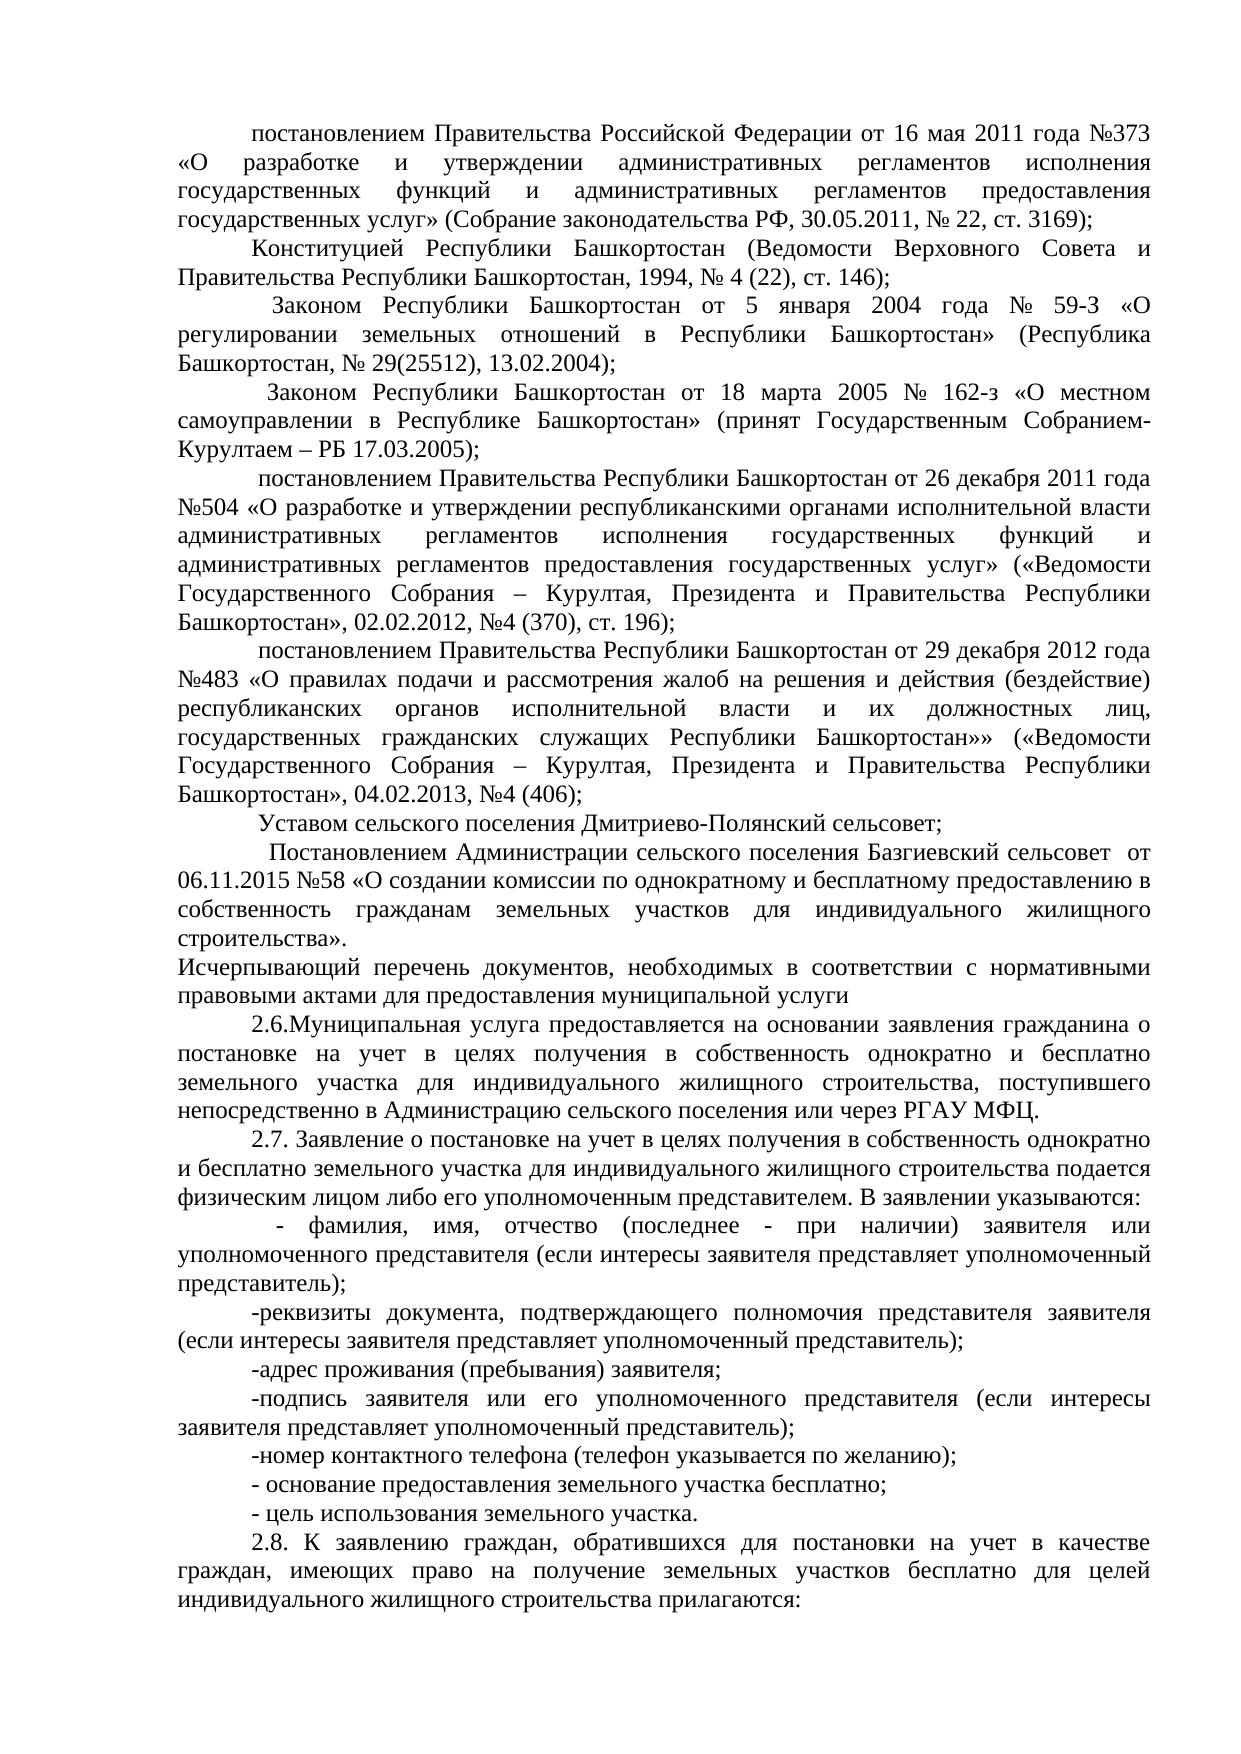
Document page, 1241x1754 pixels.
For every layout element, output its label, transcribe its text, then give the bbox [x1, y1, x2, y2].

text постановлением Правительства Российской Федерации от 16 мая 2011 года №373 «О разработке и утверждении административных регламентов исполнения государственных функций и административных регламентов предоставления государственных услуг» (Собрание законодательства РФ, 30.05.2011, № 22, ст. 3169); [177, 118, 1152, 233]
text -номер контактного телефона (телефон указывается по желанию); [177, 1441, 1152, 1469]
text - цель использования земельного участка. [177, 1498, 1152, 1527]
text постановлением Правительства Республики Башкортостан от 26 декабря 2011 года №504 «О разработке и утверждении республиканскими органами исполнительной власти административных регламентов исполнения государственных функций и административных регламентов предоставления государственных услуг» («Ведомости Государственного Собрания – Курултая, Президента и Правительства Республики Башкортостан», 02.02.2012, №4 (370), ст. 196); [177, 463, 1152, 636]
text -реквизиты документа, подтверждающего полномочия представителя заявителя (если интересы заявителя представляет уполномоченный представитель); [177, 1297, 1152, 1354]
text 2.7. Заявление о постановке на учет в целях получения в собственность однократно и бесплатно земельного участка для индивидуального жилищного строительства подается физическим лицом либо его уполномоченным представителем. В заявлении указываются: [177, 1124, 1152, 1211]
text 2.6.Муниципальная услуга предоставляется на основании заявления гражданина о постановке на учет в целях получения в собственность однократно и бесплатно земельного участка для индивидуального жилищного строительства, поступившего непосредственно в Администрацию сельского поселения или через РГАУ МФЦ. [177, 1009, 1152, 1124]
text Уставом сельского поселения Дмитриево-Полянский сельсовет; [177, 808, 1152, 837]
text Исчерпывающий перечень документов, необходимых в соответствии с нормативными правовыми актами для предоставления муниципальной услуги [177, 952, 1152, 1009]
text -подпись заявителя или его уполномоченного представителя (если интересы заявителя представляет уполномоченный представитель); [177, 1383, 1152, 1441]
text - фамилия, имя, отчество (последнее - при наличии) заявителя или уполномоченного представителя (если интересы заявителя представляет уполномоченный представитель); [177, 1211, 1152, 1297]
text - основание предоставления земельного участка бесплатно; [177, 1469, 1152, 1498]
text Законом Республики Башкортостан от 18 марта 2005 № 162-з «О местном самоуправлении в Республике Башкортостан» (принят Государственным Собранием-Курултаем – РБ 17.03.2005); [177, 377, 1152, 463]
text -адрес проживания (пребывания) заявителя; [177, 1354, 1152, 1383]
text 2.8. К заявлению граждан, обратившихся для постановки на учет в качестве граждан, имеющих право на получение земельных участков бесплатно для целей индивидуального жилищного строительства прилагаются: [177, 1527, 1152, 1613]
text Законом Республики Башкортостан от 5 января 2004 года № 59-З «О регулировании земельных отношений в Республики Башкортостан» (Республика Башкортостан, № 29(25512), 13.02.2004); [177, 291, 1152, 377]
text Постановлением Администрации сельского поселения Базгиевский сельсовет от 06.11.2015 №58 «О создании комиссии по однократному и бесплатному предоставлению в собственность гражданам земельных участков для индивидуального жилищного строительства». [177, 837, 1152, 952]
text Конституцией Республики Башкортостан (Ведомости Верховного Совета и Правительства Республики Башкортостан, 1994, № 4 (22), ст. 146); [177, 233, 1152, 291]
text постановлением Правительства Республики Башкортостан от 29 декабря 2012 года №483 «О правилах подачи и рассмотрения жалоб на решения и действия (бездействие) республиканских органов исполнительной власти и их должностных лиц, государственных гражданских служащих Республики Башкортостан»» («Ведомости Государственного Собрания – Курултая, Президента и Правительства Республики Башкортостан», 04.02.2013, №4 (406); [177, 636, 1152, 808]
